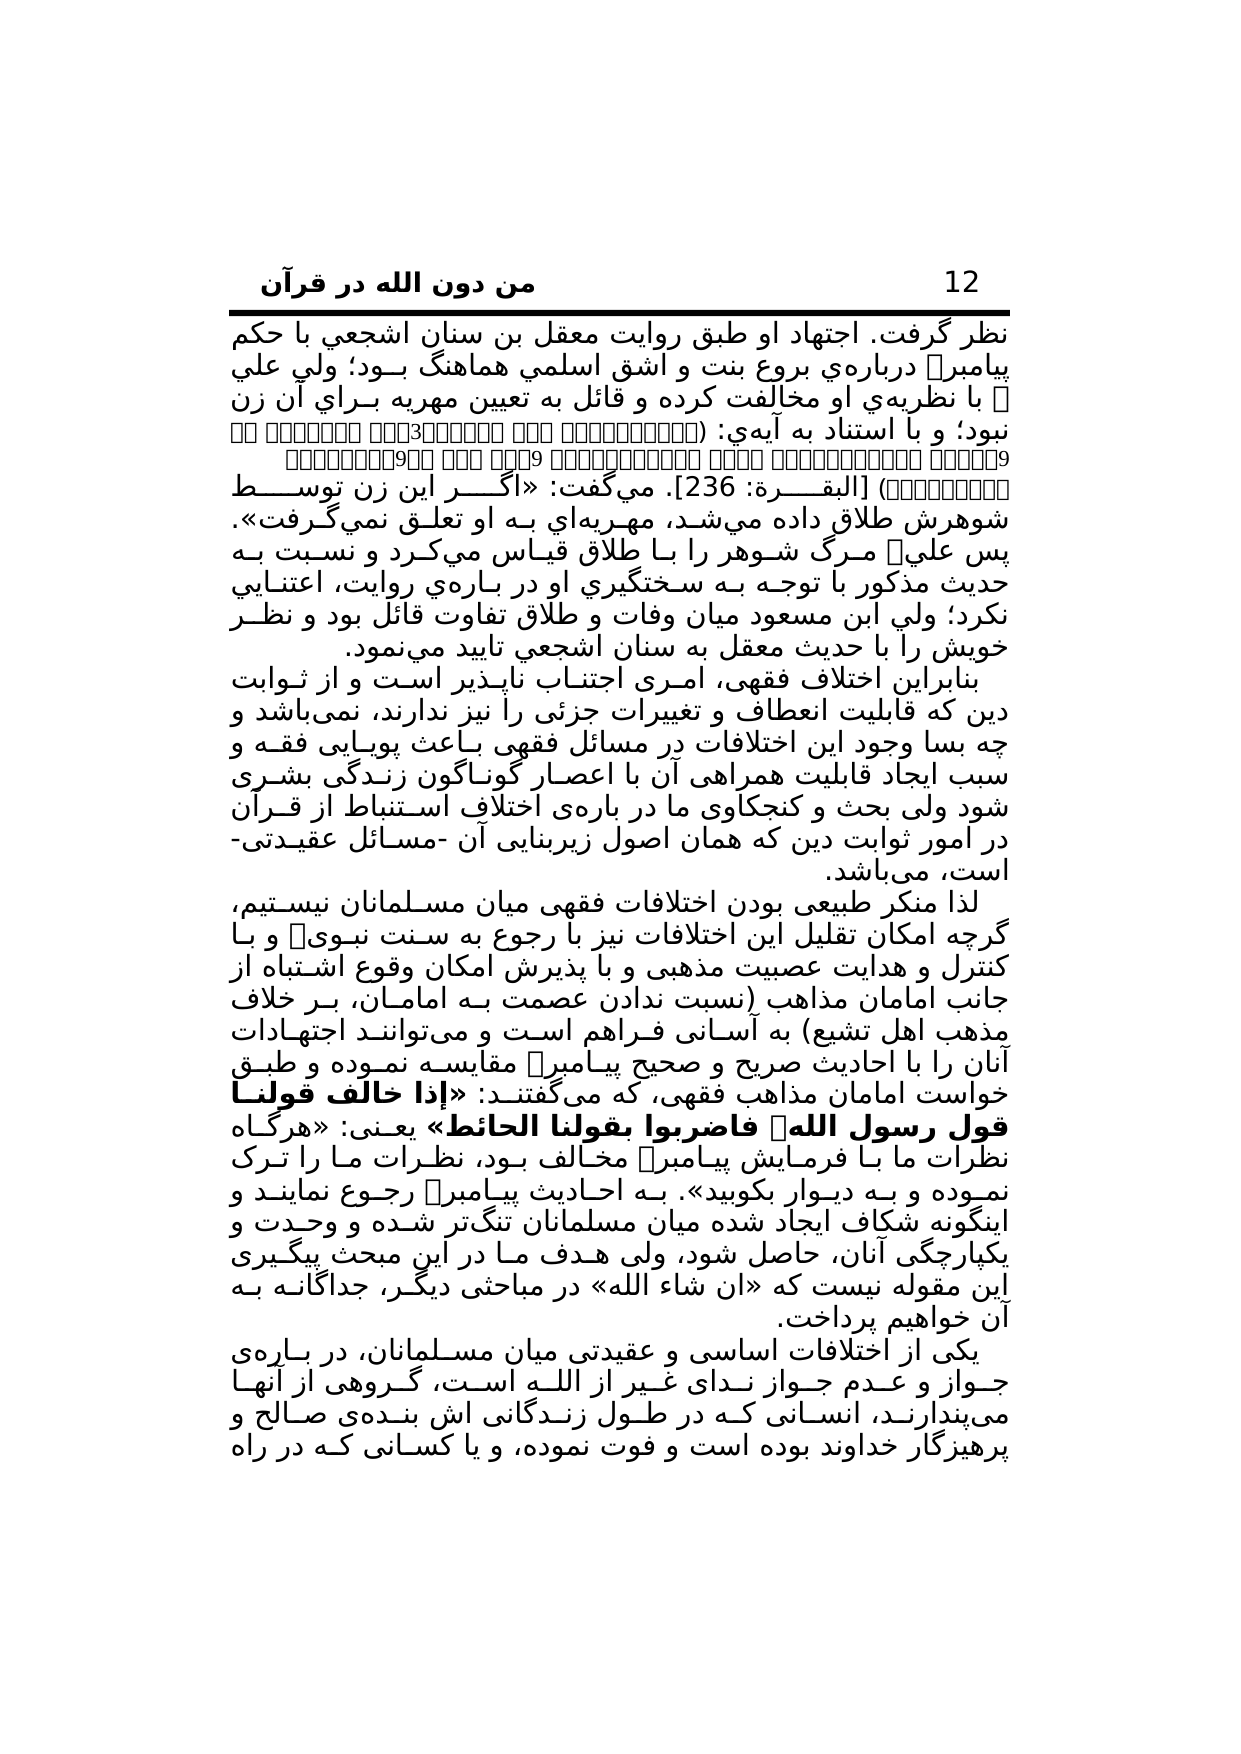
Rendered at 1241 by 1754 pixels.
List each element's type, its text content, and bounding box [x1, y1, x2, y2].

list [230, 318, 1010, 663]
text بنابراین اختلاف فقهی، امری اجتناب ناپذیر است و از ثوابت دین که قابلیت انعطاف و تغییرات جزئی را نیز ندارند، نمی‌باشد و چه بسا وجود این اختلافات در مسائل فقهی باعث پویایی فقه و سبب ایجاد قابلیت همراهی آن با اعصار گوناگون زندگی بشری شود ولی بحث و کنجکاوی ما در باره‌ی اختلاف استنباط از قرآن در امور ثوابت دین که همان اصول زیربنایی آن -مسائل عقیدتی- است، می‌باشد. [230, 663, 1010, 887]
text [230, 1335, 1010, 1462]
text لذا منکر طبیعی بودن اختلافات فقهی میان مسلمانان نیستیم، گرچه امکان تقلیل این اختلافات نیز با رجوع به سنت نبوی و با کنترل و هدایت عصبیت مذهبی و با پذیرش امکان وقوع اشتباه از جانب امامان مذاهب (نسبت ندادن عصمت به امامان، بر خلاف مذهب اهل تشیع) به آسانی فراهم است و می‌توانند اجتهادات آنان را با احادیث صریح و صحیح پیامبر مقایسه نموده و طبق خواست امامان مذاهب فقهی، که می‌گفتند: «إذا خالف قولنا قول رسول الله فاضربوا بقولنا الحائط» یعنی: «هرگاه نظرات ما با فرمایش پیامبر مخالف بود، نظرات ما را ترک نموده و به دیوار بکوبید». به احادیث پیامبر رجوع نمایند و اینگونه شکاف ایجاد شده میان مسلمانان تنگ‌تر شده و وحدت و یکپارچگی آنان، حاصل شود، ولی هدف ما در این مبحث پیگیری این مقوله نیست که «ان شاء الله» در مباحثی دیگر، جداگانه به آن خواهیم پرداخت. [230, 887, 1010, 1335]
